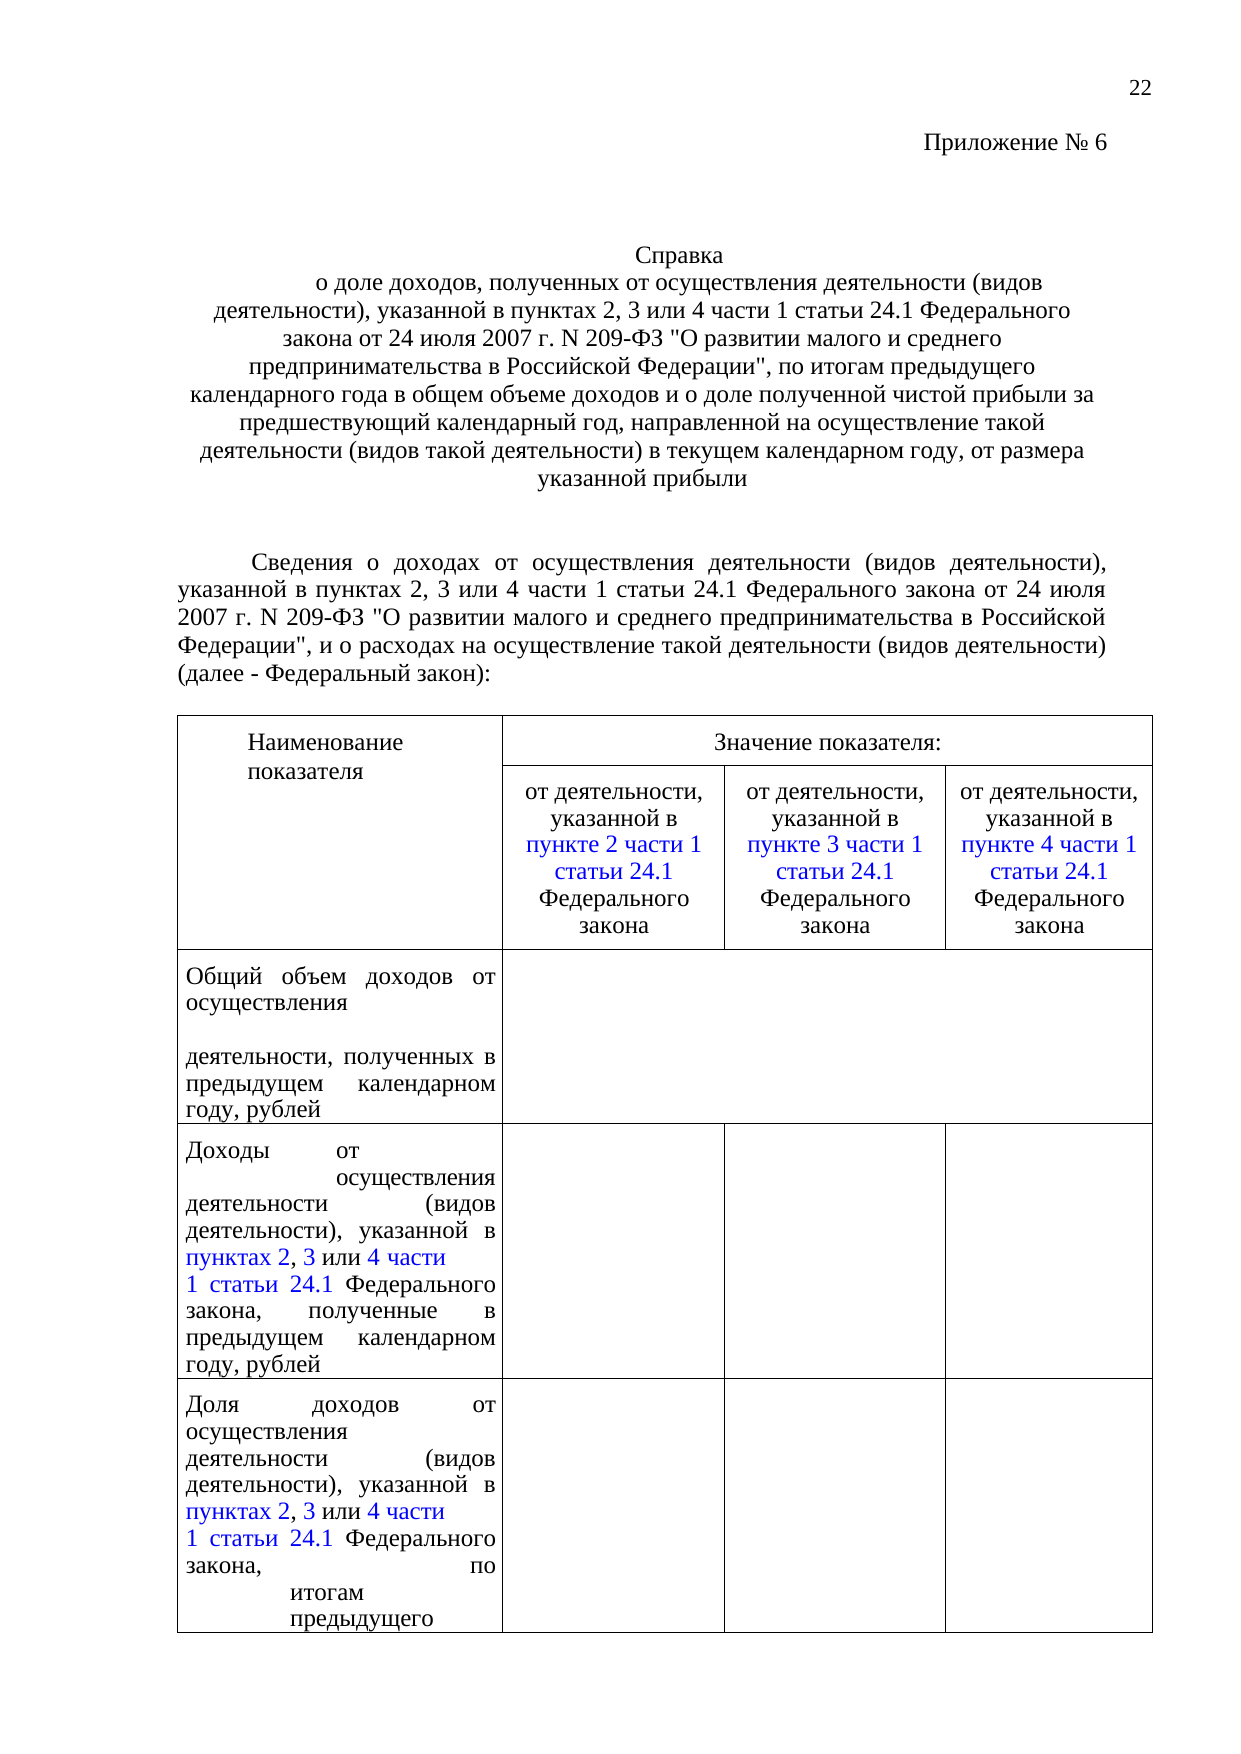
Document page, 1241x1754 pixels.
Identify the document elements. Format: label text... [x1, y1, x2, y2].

table_header Значение показателя: [503, 716, 1152, 764]
table_cell [946, 1379, 1152, 1632]
text Сведения о доходах от осуществления деятельности (видов деятельности), указанной в пунктах 2, 3 или 4 части 1 статьи 24.1 Федерального закона от 24 июля 2007 г. N 209-ФЗ "О развитии малого и среднего предпринимательства в Российской Федерации", и о расходах на осуществление такой деятельности (видов деятельности) (далее - Федеральный закон): [177, 548, 1107, 687]
table_cell от деятельности, указанной в пункте 3 части 1 статьи 24.1 Федерального закона [725, 766, 945, 949]
table_cell Общий объем доходов от осуществления деятельности, полученных в предыдущем календарном году, рублей [178, 950, 502, 1123]
table_cell [503, 1379, 724, 1632]
table_cell [946, 1124, 1152, 1378]
table_header Наименование показателя [178, 716, 502, 949]
table_cell Доходы от осуществления деятельности (видов деятельности), указанной в пунктах 2, 3 или 4 части 1 статьи 24.1 Федерального закона, полученные в предыдущем календарном году, рублей [178, 1124, 502, 1378]
table_cell [725, 1124, 945, 1378]
text Приложение № 6 [177, 128, 1107, 156]
table_cell [503, 1124, 724, 1378]
table_cell [725, 1379, 945, 1632]
text Справка [177, 240, 1107, 268]
table_cell от деятельности, указанной в пункте 2 части 1 статьи 24.1 Федерального закона [503, 766, 724, 949]
text о доле доходов, полученных от осуществления деятельности (видов деятельности), указанной в пунктах 2, 3 или 4 части 1 статьи 24.1 Федерального закона от 24 июля 2007 г. N 209-ФЗ "О развитии малого и среднего предпринимательства в Российской Федерации", по итогам предыдущего календарного года в общем объеме доходов и о доле полученной чистой прибыли за предшествующий календарный год, направленной на осуществление такой деятельности (видов такой деятельности) в текущем календарном году, от размера указанной прибыли [177, 268, 1107, 492]
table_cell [178, 1379, 502, 1632]
table_cell [503, 950, 1152, 1123]
table_cell от деятельности, указанной в пункте 4 части 1 статьи 24.1 Федерального закона [946, 766, 1152, 949]
